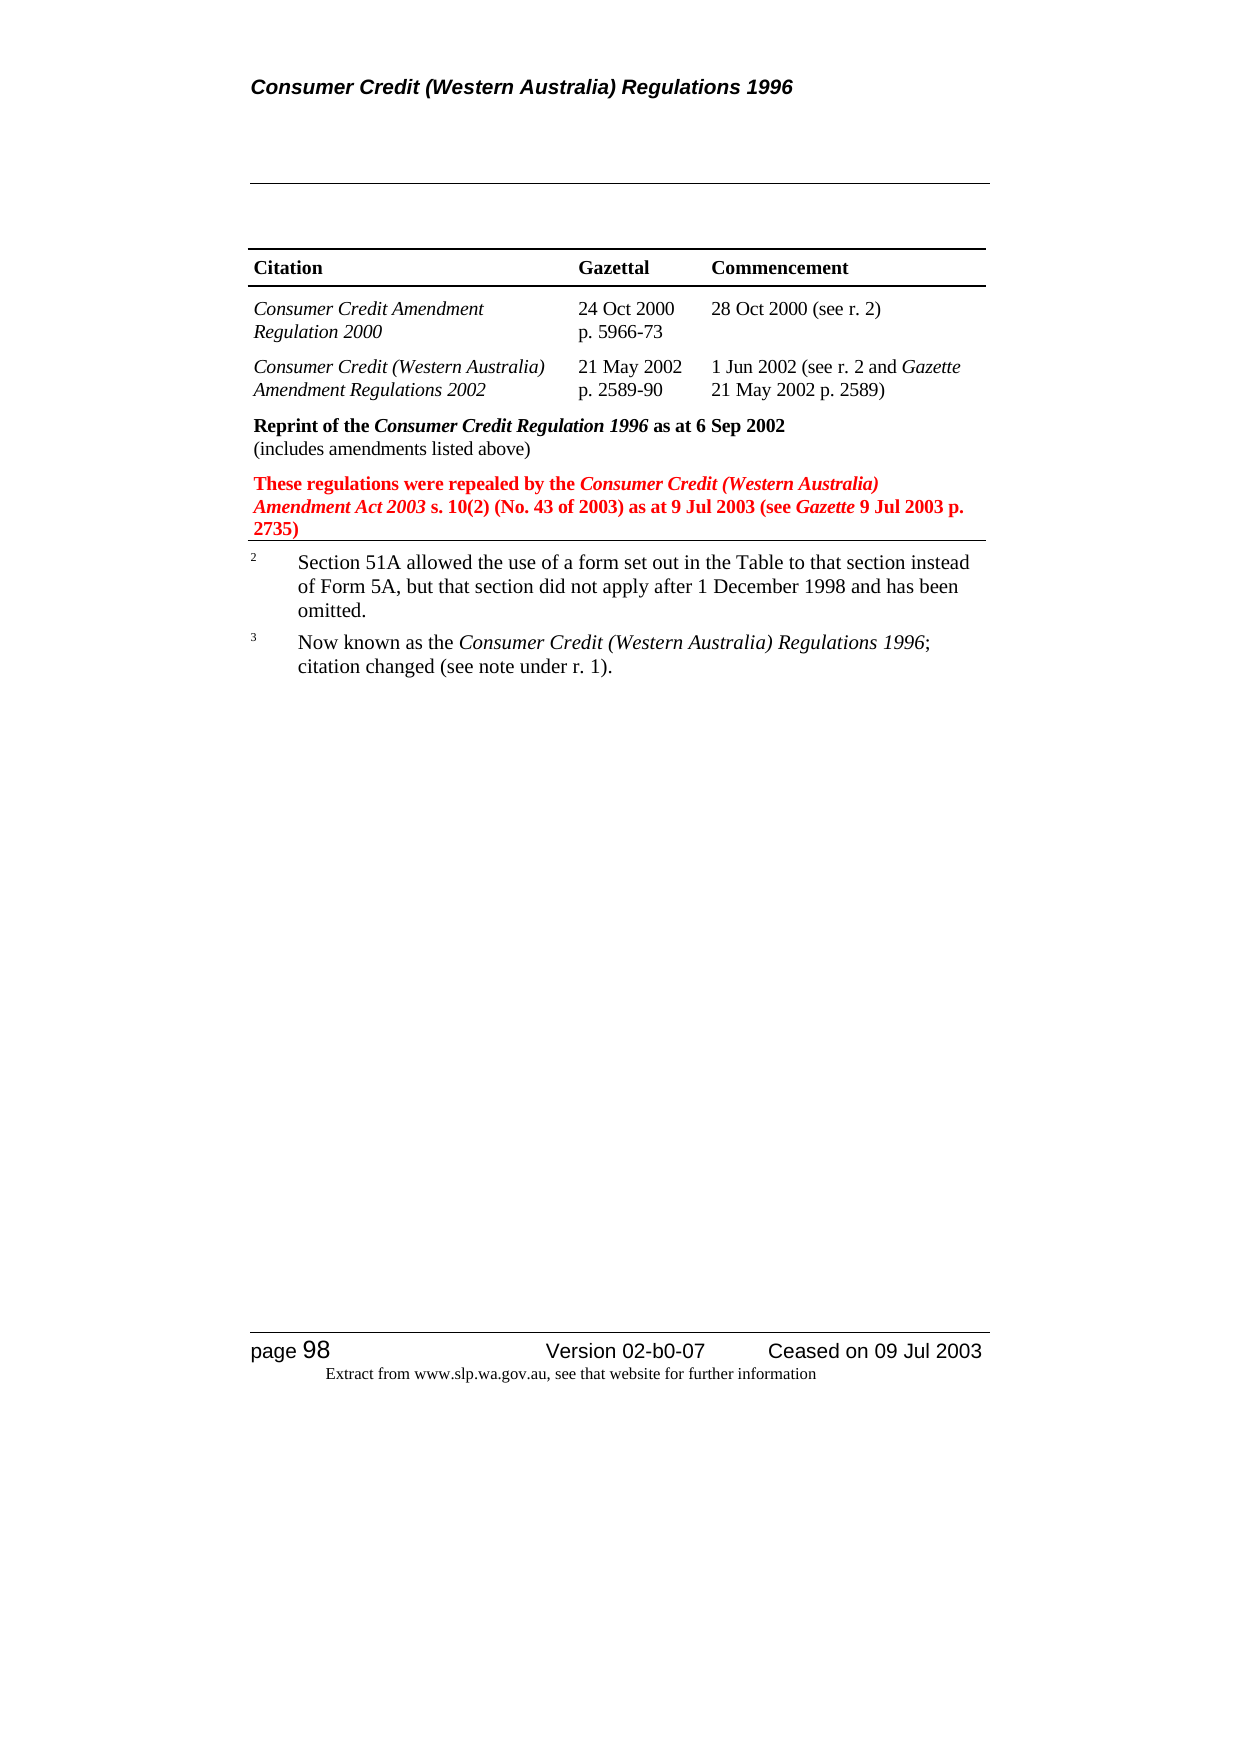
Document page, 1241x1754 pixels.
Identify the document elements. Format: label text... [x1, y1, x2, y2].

table_cell Consumer Credit (Western Australia) Amendment Regulations 2002 [248, 343, 572, 401]
table_cell Consumer Credit Amendment Regulation 2000 [248, 287, 572, 343]
table_cell 21 May 2002 p. 2589-90 [572, 343, 705, 401]
text 3 Now known as the Consumer Credit (Western Australia) Regulations 1996; citation changed (see note under r. 1). [250, 630, 990, 678]
table_cell Reprint of the Consumer Credit Regulation 1996 as at 6 Sep 2002 (includes amendments listed above) [248, 401, 986, 459]
table_cell 24 Oct 2000 p. 5966-73 [572, 287, 705, 343]
table_cell 1 Jun 2002 (see r. 2 and Gazette 21 May 2002 p. 2589) [705, 343, 986, 401]
table_header Citation [248, 250, 572, 285]
table_cell 28 Oct 2000 (see r. 2) [705, 287, 986, 343]
table_header Gazettal [572, 250, 705, 285]
table_header Commencement [705, 250, 986, 285]
text 2 Section 51A allowed the use of a form set out in the Table to that section instead of Form 5A, but that section did not apply after 1 December 1998 and has been omitted. [250, 549, 990, 622]
table_cell These regulations were repealed by the Consumer Credit (Western Australia) Amendment Act 2003 s. 10(2) (No. 43 of 2003) as at 9 Jul 2003 (see Gazette 9 Jul 2003 p. 2735) [248, 459, 986, 540]
